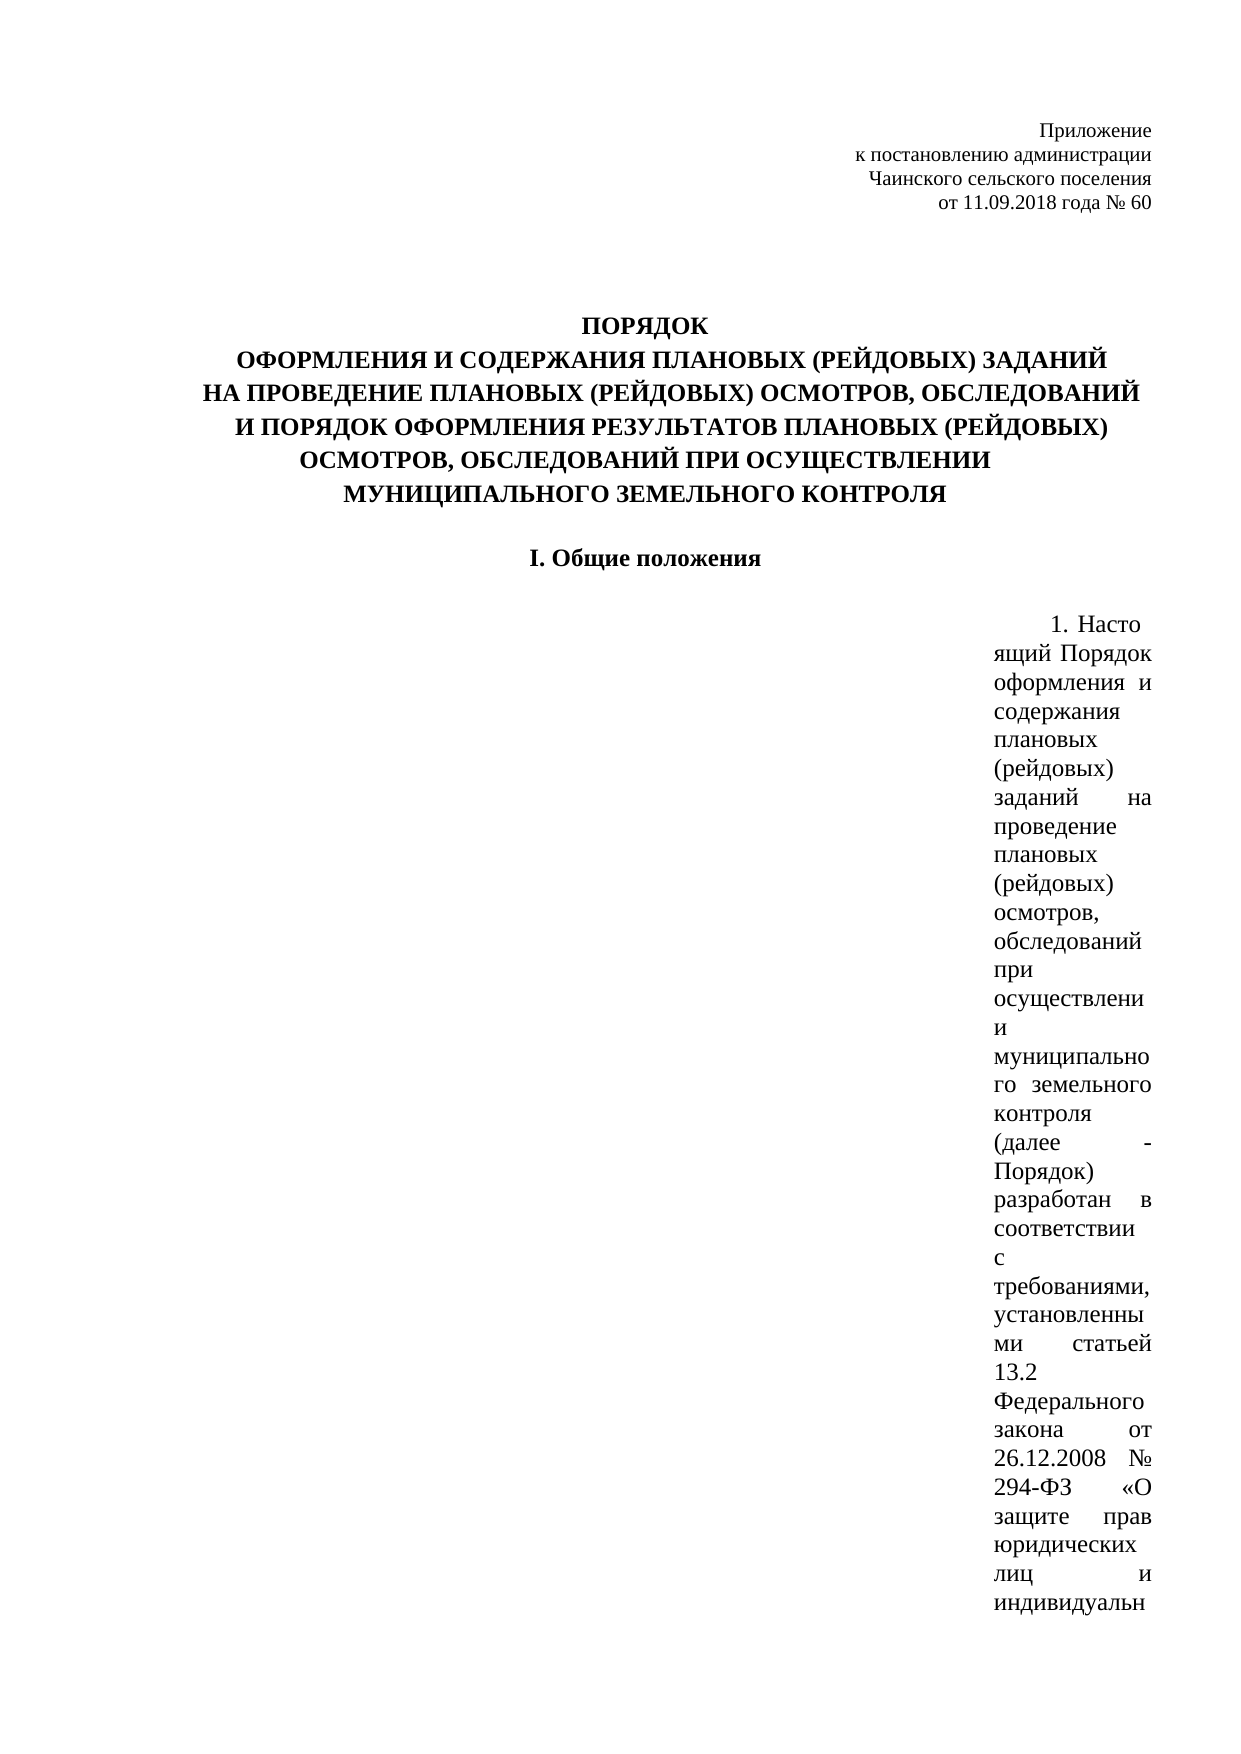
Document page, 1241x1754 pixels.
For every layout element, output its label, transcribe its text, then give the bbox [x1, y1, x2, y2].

text от 11.09.2018 года № 60 [177, 190, 1152, 214]
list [994, 609, 1152, 1616]
text ПОРЯДОК [252, 311, 1038, 340]
text ОСМОТРОВ, ОБСЛЕДОВАНИЙ ПРИ ОСУЩЕСТВЛЕНИИ [252, 445, 1038, 474]
text НА ПРОВЕДЕНИЕ ПЛАНОВЫХ (РЕЙДОВЫХ) ОСМОТРОВ, ОБСЛЕДОВАНИЙ [203, 378, 1152, 407]
text МУНИЦИПАЛЬНОГО ЗЕМЕЛЬНОГО КОНТРОЛЯ [252, 479, 1038, 508]
text I. Общие положения [392, 543, 898, 572]
text И ПОРЯДОК ОФОРМЛЕНИЯ РЕЗУЛЬТАТОВ ПЛАНОВЫХ (РЕЙДОВЫХ) [235, 412, 1152, 441]
text Приложение [177, 118, 1152, 142]
text к постановлению администрации [177, 142, 1152, 166]
text ОФОРМЛЕНИЯ И СОДЕРЖАНИЯ ПЛАНОВЫХ (РЕЙДОВЫХ) ЗАДАНИЙ [236, 345, 1152, 374]
text Чаинского сельского поселения [177, 166, 1152, 190]
